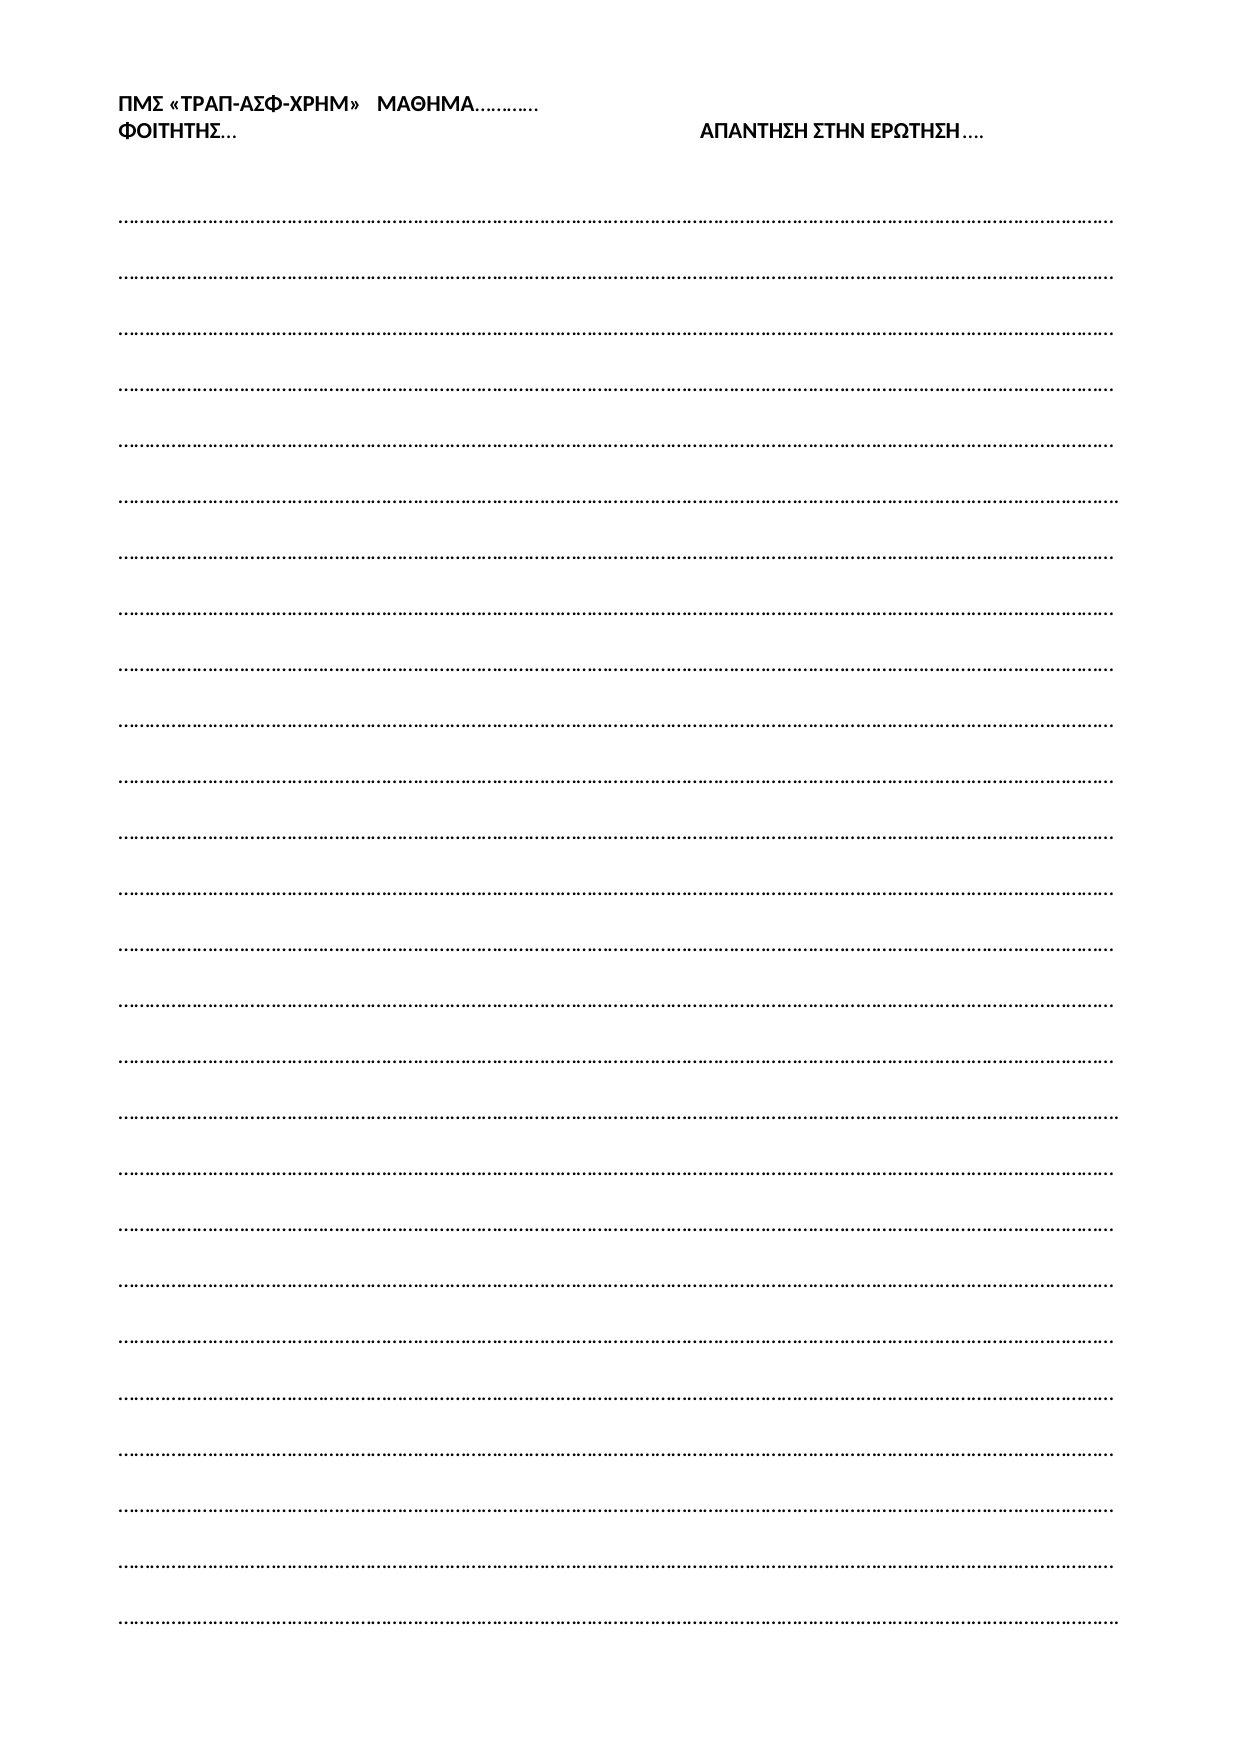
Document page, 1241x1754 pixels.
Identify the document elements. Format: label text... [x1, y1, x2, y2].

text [118, 1322, 1122, 1630]
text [118, 201, 1122, 509]
text ……………………………………………………………………………………………………………………………………………………………………………………………………………………………………………………………………………………………………………………………………………………………………………………………………………………………………………………………………………………………………………………………………………………………………………………………………………………………………………………………………………………………………………………………………………………………………………………………………………………………………………………………………… [118, 537, 1122, 789]
text ΠΜΣ «ΤΡΑΠ-ΑΣΦ-ΧΡΗΜ» ΜΑΘΗΜΑ………… [118, 89, 1122, 117]
text ΦΟΙΤΗΤΗΣ… ΑΠΑΝΤΗΣΗ ΣΤΗΝ ΕΡΩΤΗΣΗ…. [118, 117, 1122, 145]
text ……………………………………………………………………………………………………………………………………………………………………………………………………………………………………………………………………………………………………………………………………………………………………………………………………………………………………………………………………………………………………………………… [118, 1153, 1122, 1293]
